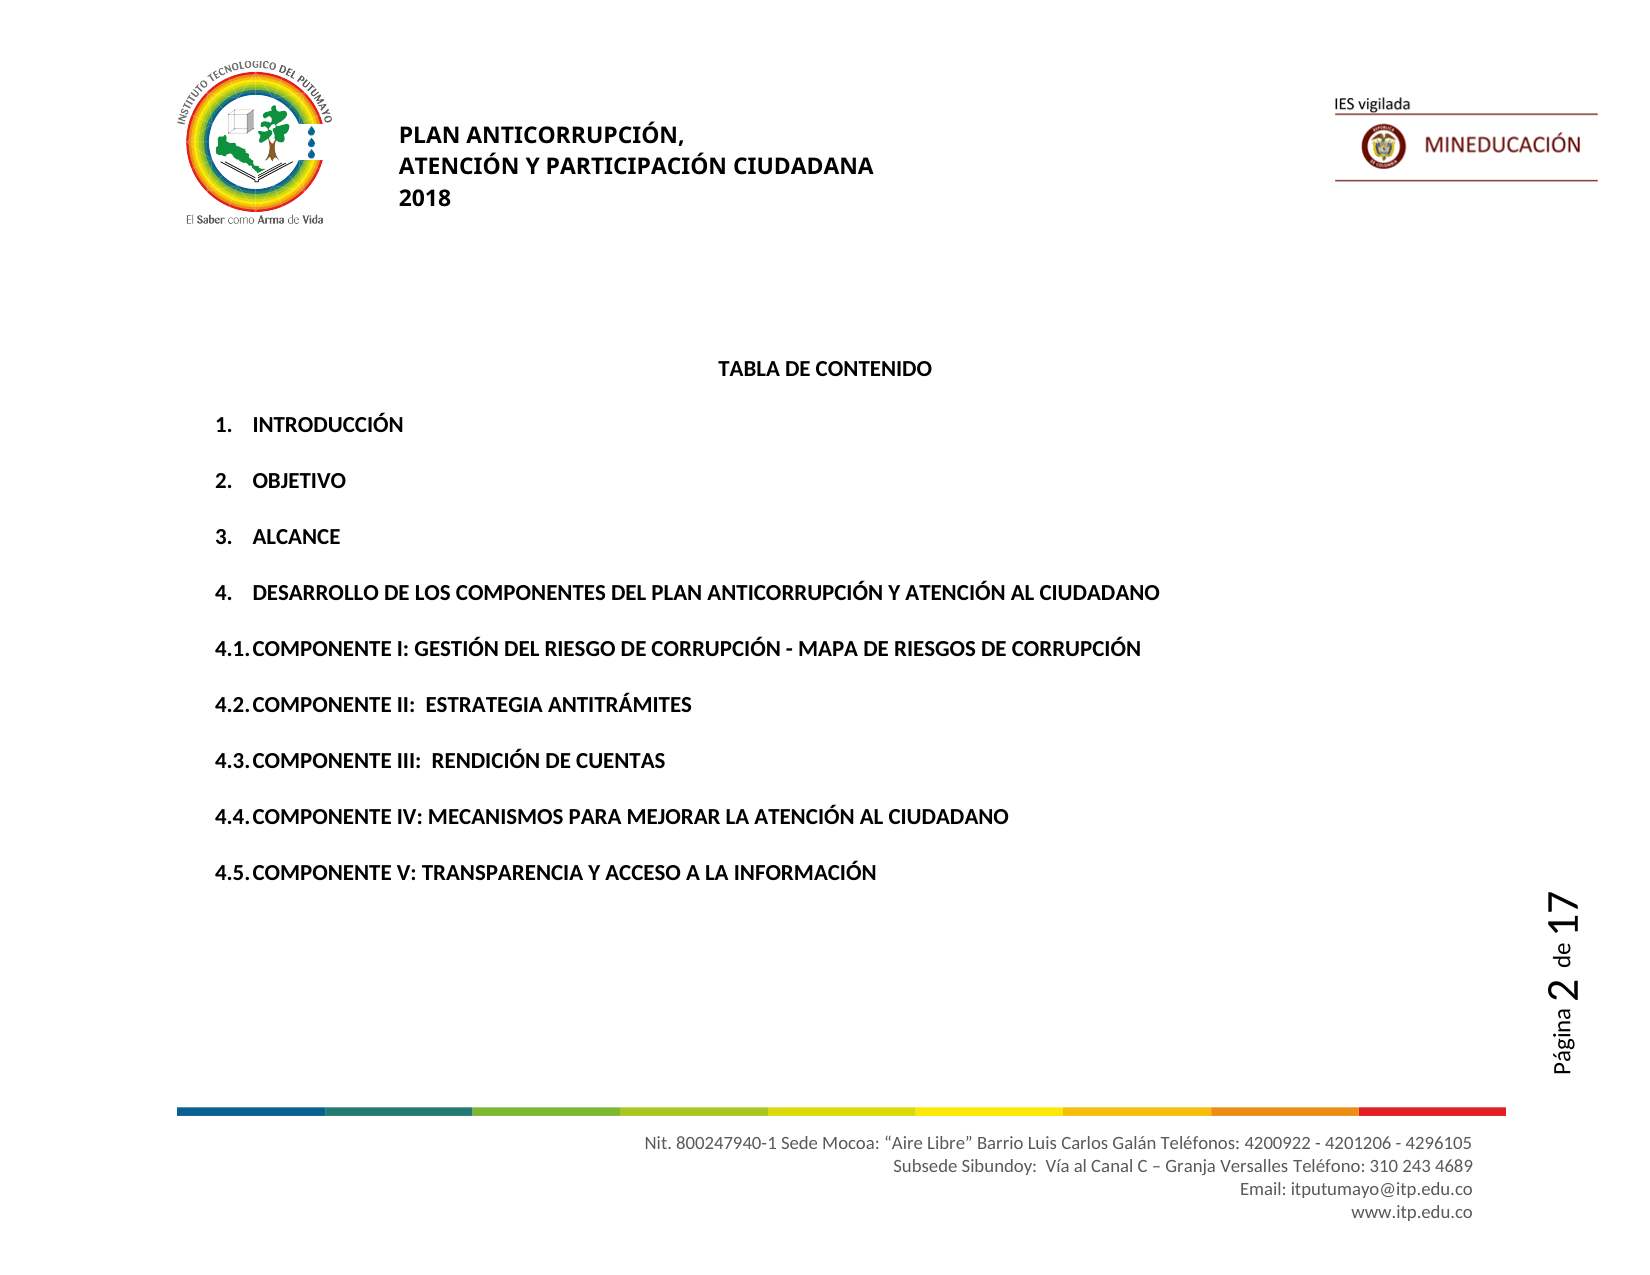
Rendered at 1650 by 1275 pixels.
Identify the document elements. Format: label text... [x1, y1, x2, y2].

picture [177, 61, 332, 224]
text TABLA DE CONTENIDO [177, 354, 1473, 382]
picture [1328, 93, 1604, 192]
list COMPONENTE V: TRANSPARENCIA Y ACCESO A LA INFORMACIÓN [215, 858, 1473, 886]
list COMPONENTE II: ESTRATEGIA ANTITRÁMITES [215, 690, 1473, 718]
picture [177, 1107, 1506, 1116]
list COMPONENTE III: RENDICIÓN DE CUENTAS [215, 746, 1473, 774]
list ALCANCE [215, 522, 1473, 550]
list OBJETIVO [215, 466, 1473, 494]
list COMPONENTE I: GESTIÓN DEL RIESGO DE CORRUPCIÓN - MAPA DE RIESGOS DE CORRUPCIÓN [215, 634, 1473, 662]
list INTRODUCCIÓN [215, 410, 1473, 438]
list DESARROLLO DE LOS COMPONENTES DEL PLAN ANTICORRUPCIÓN Y ATENCIÓN AL CIUDADANO [215, 578, 1473, 606]
list COMPONENTE IV: MECANISMOS PARA MEJORAR LA ATENCIÓN AL CIUDADANO [215, 802, 1473, 830]
